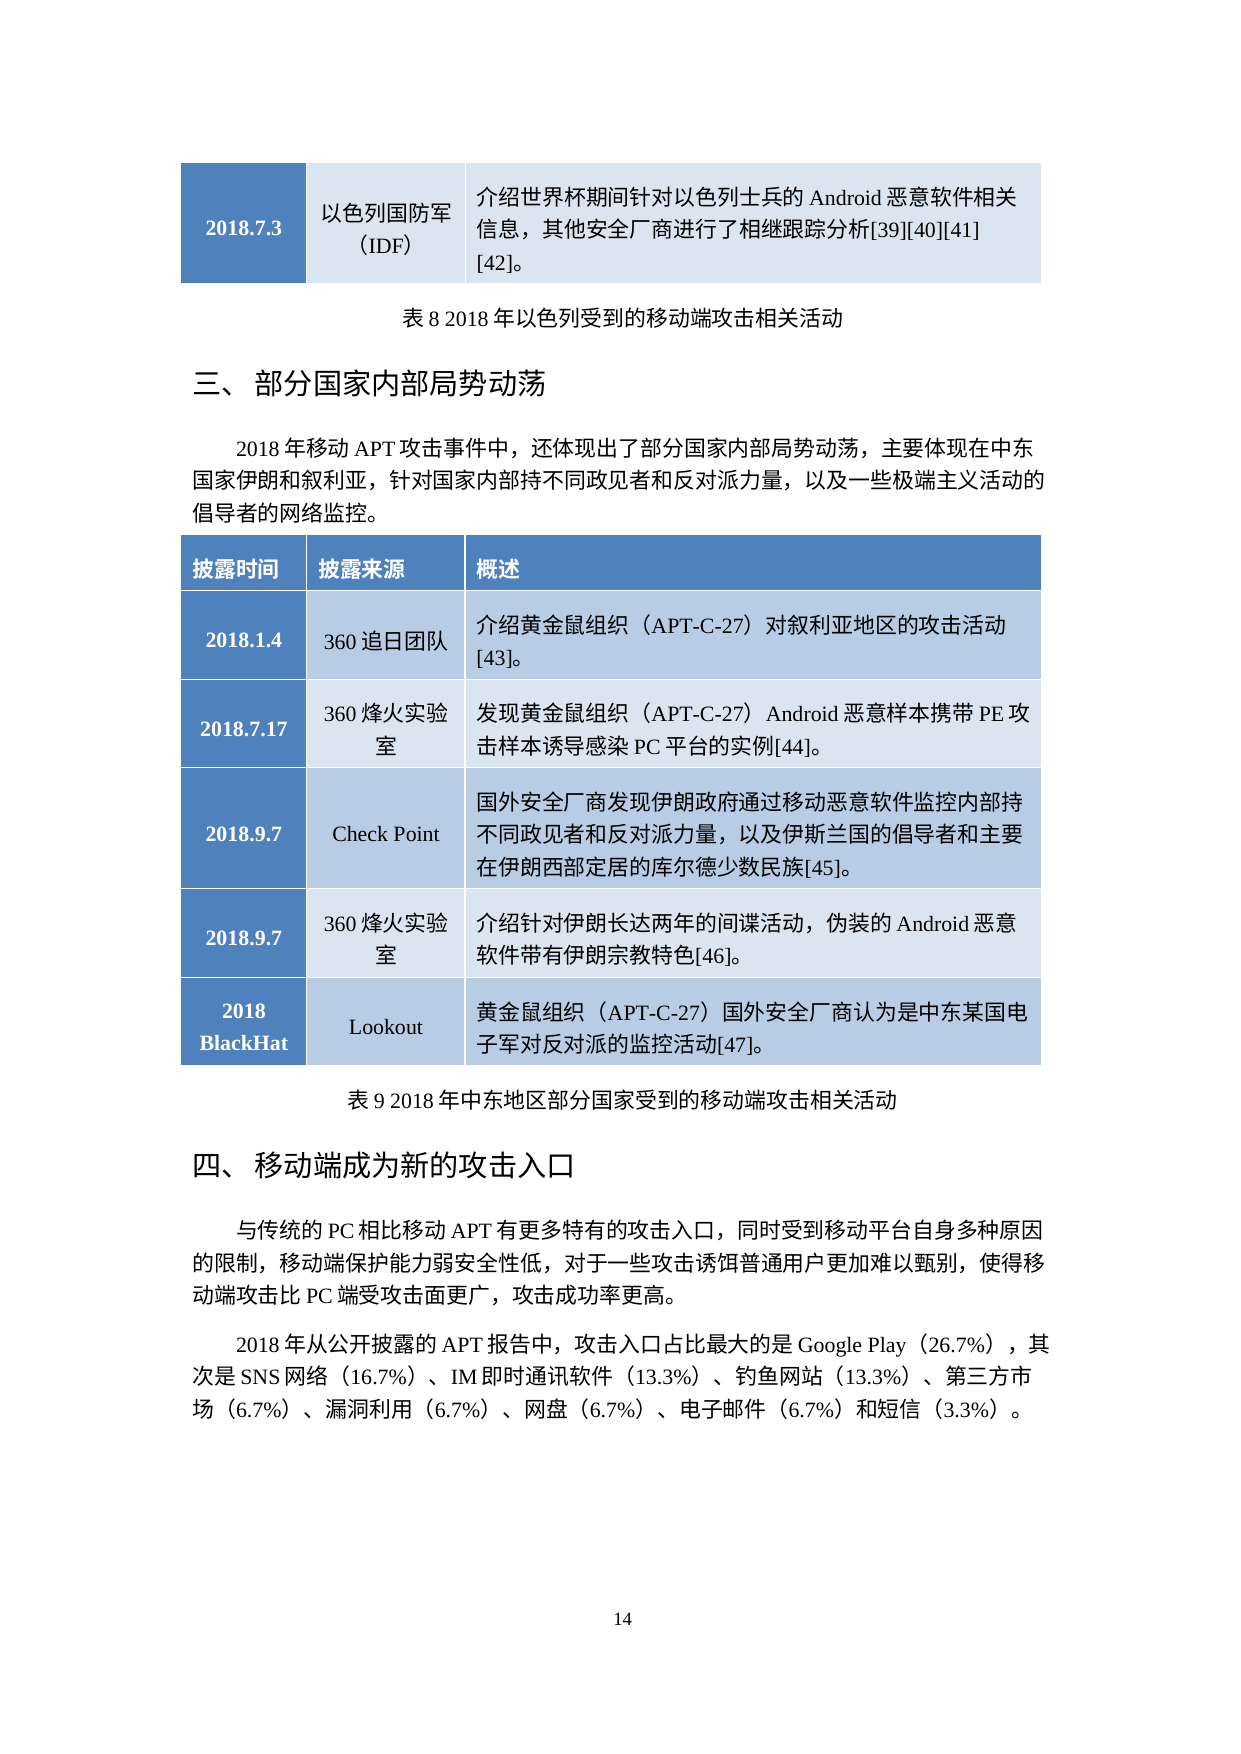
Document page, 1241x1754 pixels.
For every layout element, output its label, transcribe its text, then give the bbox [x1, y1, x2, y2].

table_header 概述 [466, 535, 1041, 590]
table_header 披露时间 [181, 535, 306, 590]
table_cell 2018.1.4 [181, 591, 306, 679]
table_cell 国外安全厂商发现伊朗政府通过移动恶意软件监控内部持不同政见者和反对派力量，以及伊斯兰国的倡导者和主要在伊朗西部定居的库尔德少数民族[45]。 [466, 768, 1041, 888]
table_cell 2018.7.17 [181, 680, 306, 767]
table_cell 2018.9.7 [181, 768, 306, 888]
table_cell 2018 BlackHat [181, 978, 306, 1065]
table_cell 2018.7.3 [181, 163, 306, 283]
table_cell 360追日团队 [307, 591, 464, 679]
table_cell 2018.9.7 [181, 889, 306, 977]
text 2018年移动APT攻击事件中，还体现出了部分国家内部局势动荡，主要体现在中东国家伊朗和叙利亚，针对国家内部持不同政见者和反对派力量，以及一些极端主义活动的倡导者的网络监控。 [192, 430, 1053, 528]
table_header 披露来源 [307, 535, 464, 590]
subtitle 移动端成为新的攻击入口 [192, 1131, 1053, 1196]
table_cell 介绍世界杯期间针对以色列士兵的Android恶意软件相关信息，其他安全厂商进行了相继跟踪分析[39][40][41][42]。 [466, 163, 1041, 283]
text 2018年从公开披露的APT报告中，攻击入口占比最大的是Google Play（26.7%），其次是SNS网络（16.7%）、IM即时通讯软件（13.3%）、钓鱼网站（13.3%）、第三方市场（6.7%）、漏洞利用（6.7%）、网盘（6.7%）、电子邮件（6.7%）和短信（3.3%）。 [192, 1326, 1053, 1424]
table_cell 以色列国防军（IDF） [307, 163, 465, 283]
text 与传统的PC相比移动APT有更多特有的攻击入口，同时受到移动平台自身多种原因的限制，移动端保护能力弱安全性低，对于一些攻击诱饵普通用户更加难以甄别，使得移动端攻击比PC端受攻击面更广，攻击成功率更高。 [192, 1213, 1053, 1310]
text 表8 2018年以色列受到的移动端攻击相关活动 [192, 300, 1053, 333]
table_cell 黄金鼠组织（APT-C-27）国外安全厂商认为是中东某国电子军对反对派的监控活动[47]。 [466, 978, 1041, 1065]
table_cell 360烽火实验室 [307, 889, 464, 977]
table_cell 介绍黄金鼠组织（APT-C-27）对叙利亚地区的攻击活动[43]。 [466, 591, 1041, 679]
text 表9 2018年中东地区部分国家受到的移动端攻击相关活动 [192, 1083, 1053, 1115]
table_cell 发现黄金鼠组织（APT-C-27）Android恶意样本携带PE攻击样本诱导感染PC平台的实例[44]。 [466, 680, 1041, 767]
table_cell 360烽火实验室 [307, 680, 464, 767]
table_cell 介绍针对伊朗长达两年的间谍活动，伪装的Android恶意软件带有伊朗宗教特色[46]。 [466, 889, 1041, 977]
subtitle 部分国家内部局势动荡 [192, 349, 1053, 414]
table_cell Check Point [307, 768, 464, 888]
table_cell Lookout [307, 978, 464, 1065]
